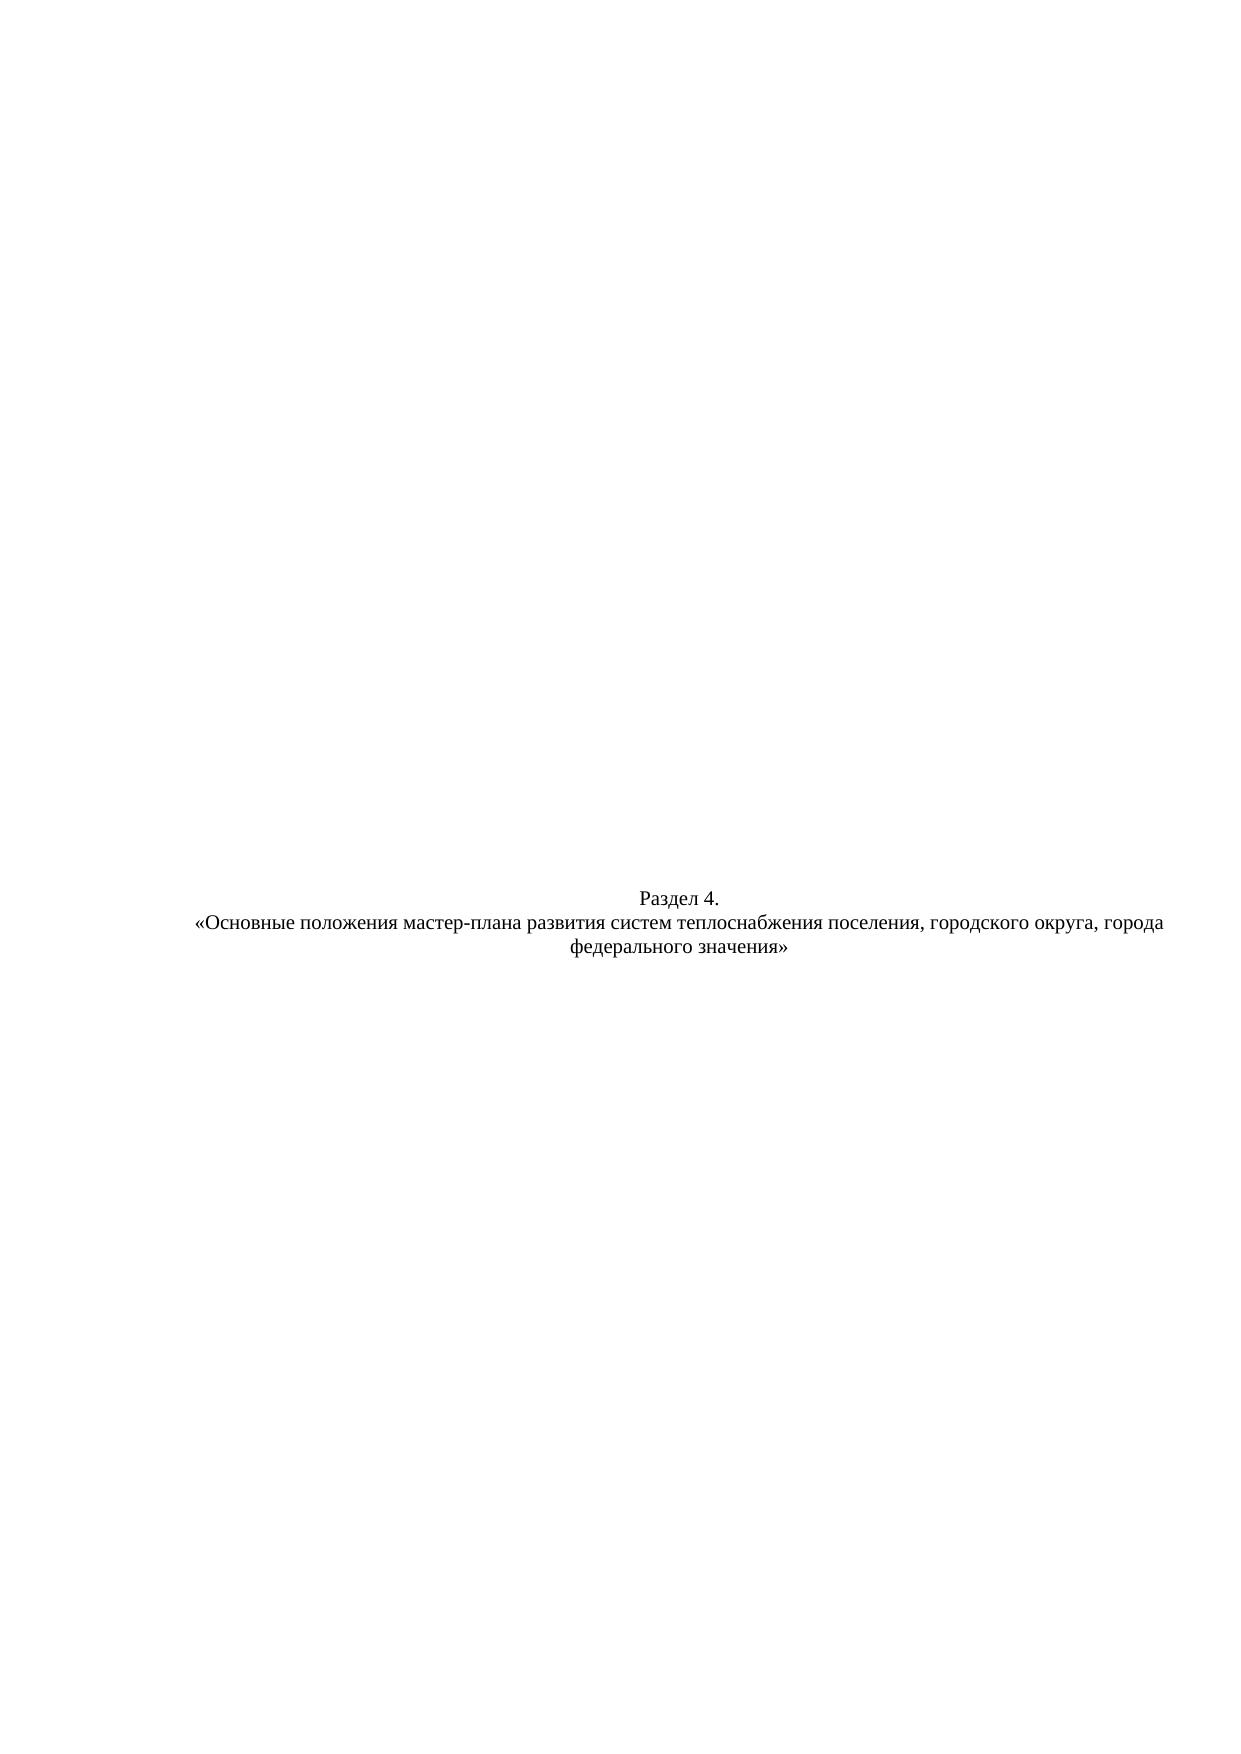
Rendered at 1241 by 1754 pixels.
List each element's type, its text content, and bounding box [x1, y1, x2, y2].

text «Основные положения мастер-плана развития систем теплоснабжения поселения, городского округа, города федерального значения» [177, 910, 1181, 958]
text Раздел 4. [177, 886, 1181, 910]
